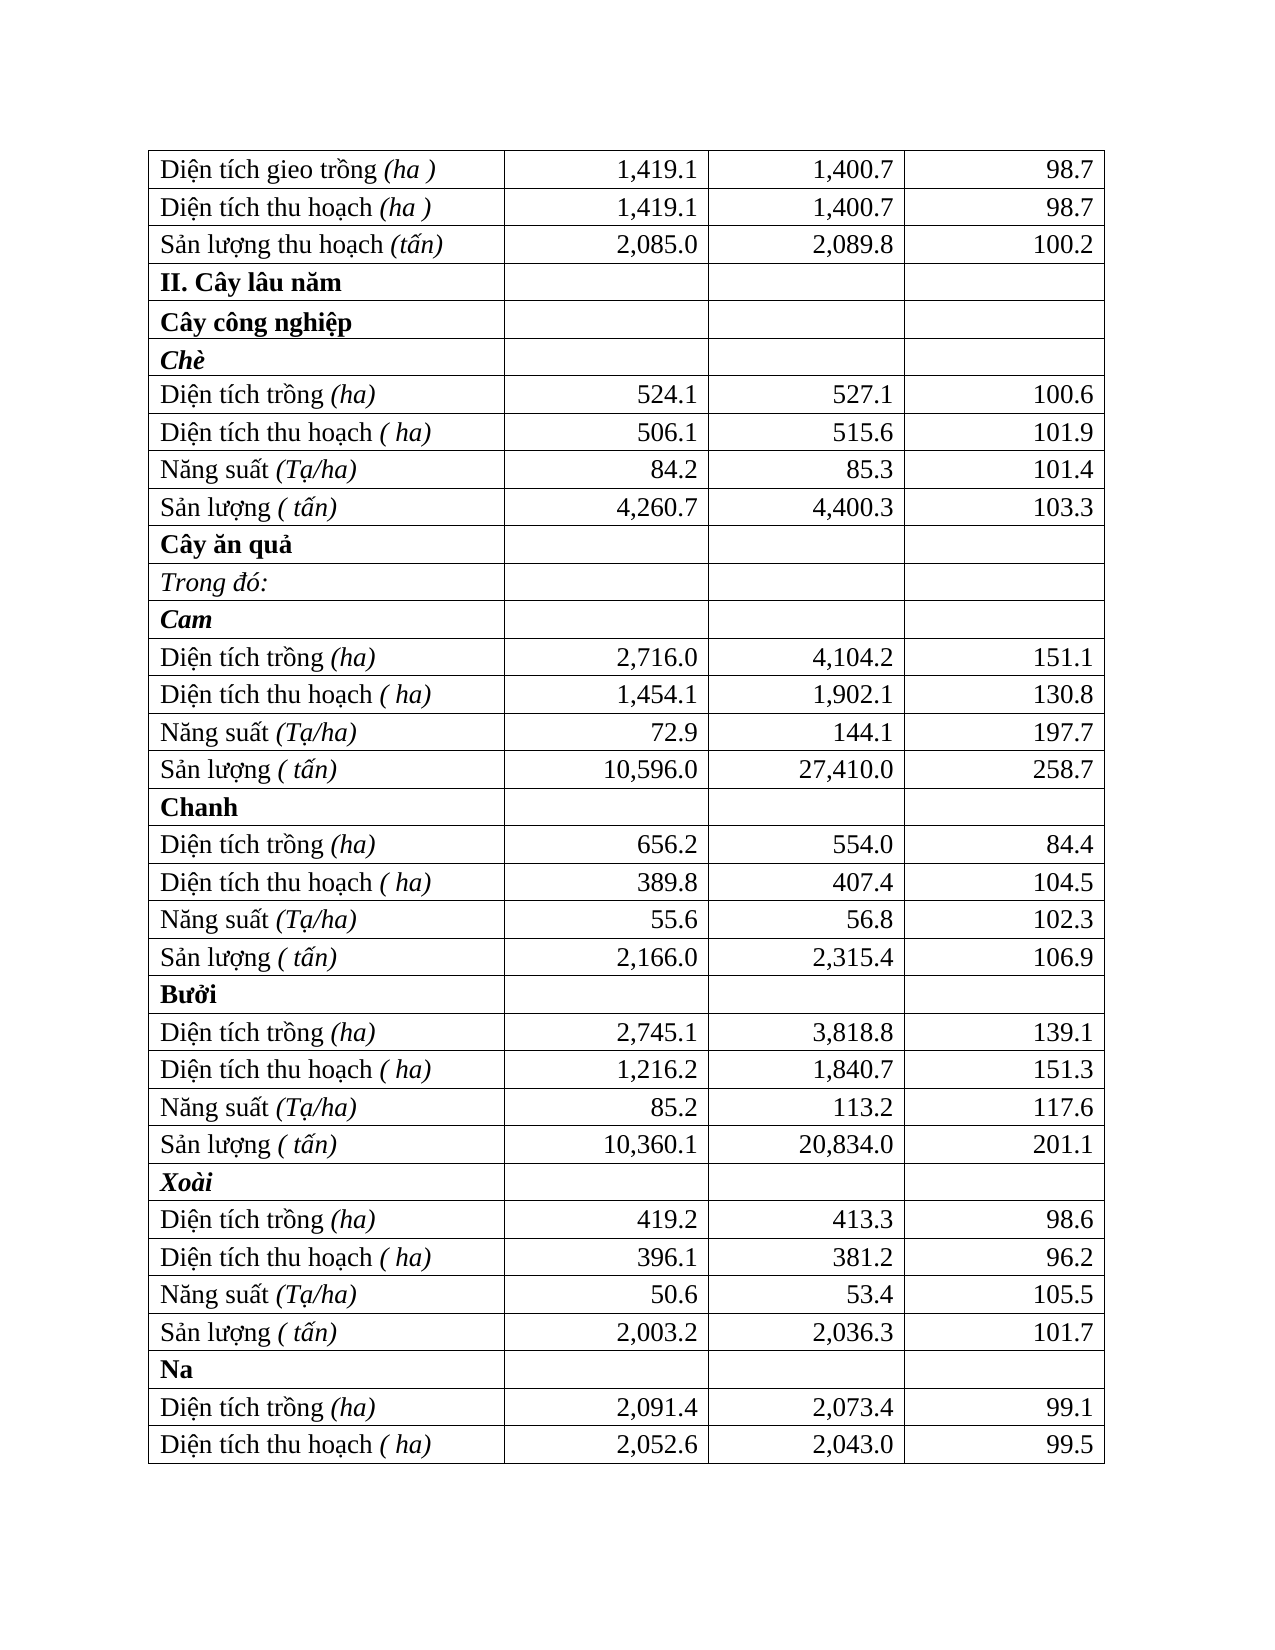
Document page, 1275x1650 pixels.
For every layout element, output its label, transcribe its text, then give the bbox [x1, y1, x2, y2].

table_cell 197.7 [905, 714, 1104, 750]
table_cell [905, 264, 1104, 300]
table_cell [905, 976, 1104, 1012]
table_cell 3,818.8 [709, 1014, 904, 1050]
table_cell 53.4 [709, 1276, 904, 1312]
table_cell 4,400.3 [709, 489, 904, 525]
table_cell 1,216.2 [505, 1051, 708, 1087]
table_cell 55.6 [505, 901, 708, 937]
table_cell Năng suất (Tạ/ha) [149, 451, 504, 487]
table_cell [709, 976, 904, 1012]
table_cell 102.3 [905, 901, 1104, 937]
table_cell [505, 301, 708, 337]
table_cell 554.0 [709, 826, 904, 862]
table_cell 101.9 [905, 414, 1104, 450]
table_cell 10,360.1 [505, 1126, 708, 1162]
table_cell [905, 1164, 1104, 1200]
table_cell Diện tích thu hoạch ( ha) [149, 1426, 504, 1462]
table_cell Diện tích thu hoạch ( ha) [149, 1051, 504, 1087]
table_cell 1,400.7 [709, 189, 904, 225]
table_cell 10,596.0 [505, 751, 708, 787]
table_cell [905, 1351, 1104, 1387]
table_cell [709, 1351, 904, 1387]
table_cell 103.3 [905, 489, 1104, 525]
table_cell Sản lượng ( tấn) [149, 1314, 504, 1350]
table_cell 396.1 [505, 1239, 708, 1275]
table_cell Sản lượng ( tấn) [149, 939, 504, 975]
table_cell 407.4 [709, 864, 904, 900]
table_cell 98.6 [905, 1201, 1104, 1237]
table_cell 85.3 [709, 451, 904, 487]
table_cell 98.7 [905, 189, 1104, 225]
table_cell 2,091.4 [505, 1389, 708, 1425]
table_cell [505, 976, 708, 1012]
table_cell 2,745.1 [505, 1014, 708, 1050]
table_cell Diện tích trồng (ha) [149, 826, 504, 862]
table_cell Cây ăn quả [149, 526, 504, 562]
table_cell 27,410.0 [709, 751, 904, 787]
table_cell 2,315.4 [709, 939, 904, 975]
table_cell 2,036.3 [709, 1314, 904, 1350]
table_cell 104.5 [905, 864, 1104, 900]
table_cell Diện tích trồng (ha) [149, 376, 504, 412]
table_cell 2,085.0 [505, 226, 708, 262]
table_cell Diện tích trồng (ha) [149, 1389, 504, 1425]
table_cell Năng suất (Tạ/ha) [149, 714, 504, 750]
table_cell Diện tích thu hoạch (ha ) [149, 189, 504, 225]
table_cell Cây lâu năm [149, 264, 504, 300]
table_cell 20,834.0 [709, 1126, 904, 1162]
table_cell 656.2 [505, 826, 708, 862]
table_cell Sản lượng thu hoạch (tấn) [149, 226, 504, 262]
table_cell [709, 339, 904, 375]
table_cell 84.2 [505, 451, 708, 487]
table_cell 50.6 [505, 1276, 708, 1312]
table_cell 85.2 [505, 1089, 708, 1125]
table_cell Diện tích thu hoạch ( ha) [149, 1239, 504, 1275]
table_cell Năng suất (Tạ/ha) [149, 1276, 504, 1312]
table_cell Diện tích thu hoạch ( ha) [149, 414, 504, 450]
table_cell 258.7 [905, 751, 1104, 787]
table_cell [709, 264, 904, 300]
table_cell 1,419.1 [505, 151, 708, 187]
table_cell [905, 789, 1104, 825]
table_cell 381.2 [709, 1239, 904, 1275]
table_cell [905, 301, 1104, 337]
table_cell Cây công nghiệp [149, 301, 504, 337]
table_cell 84.4 [905, 826, 1104, 862]
table_cell Diện tích thu hoạch ( ha) [149, 864, 504, 900]
table_cell 99.5 [905, 1426, 1104, 1462]
table_cell [709, 789, 904, 825]
table_cell [709, 1164, 904, 1200]
table_cell 96.2 [905, 1239, 1104, 1275]
table_cell [505, 564, 708, 600]
table_cell Sản lượng ( tấn) [149, 1126, 504, 1162]
table_cell 101.7 [905, 1314, 1104, 1350]
table_cell 515.6 [709, 414, 904, 450]
table_cell [905, 564, 1104, 600]
table_cell 1,840.7 [709, 1051, 904, 1087]
table_cell Sản lượng ( tấn) [149, 489, 504, 525]
table_cell Năng suất (Tạ/ha) [149, 1089, 504, 1125]
table_cell Diện tích trồng (ha) [149, 1201, 504, 1237]
table_cell 1,400.7 [709, 151, 904, 187]
table_cell Sản lượng ( tấn) [149, 751, 504, 787]
table_cell 2,052.6 [505, 1426, 708, 1462]
table_cell [709, 526, 904, 562]
table_cell 105.5 [905, 1276, 1104, 1312]
table_cell 389.8 [505, 864, 708, 900]
table_cell 99.1 [905, 1389, 1104, 1425]
table_cell 1,902.1 [709, 676, 904, 712]
table_cell 2,003.2 [505, 1314, 708, 1350]
table_cell Năng suất (Tạ/ha) [149, 901, 504, 937]
table_cell 72.9 [505, 714, 708, 750]
table_cell Na [149, 1351, 504, 1387]
table_cell 413.3 [709, 1201, 904, 1237]
table_cell [505, 1351, 708, 1387]
table_cell 151.3 [905, 1051, 1104, 1087]
table_cell 506.1 [505, 414, 708, 450]
table_cell [505, 264, 708, 300]
table_cell [709, 564, 904, 600]
table_cell 56.8 [709, 901, 904, 937]
table_cell 2,716.0 [505, 639, 708, 675]
table_cell [709, 601, 904, 637]
table_cell [505, 1164, 708, 1200]
table_cell Diện tích thu hoạch ( ha) [149, 676, 504, 712]
table_cell 2,043.0 [709, 1426, 904, 1462]
table_cell [905, 526, 1104, 562]
table_cell 130.8 [905, 676, 1104, 712]
table_cell 4,260.7 [505, 489, 708, 525]
table_cell 4,104.2 [709, 639, 904, 675]
table_cell 419.2 [505, 1201, 708, 1237]
table_cell 106.9 [905, 939, 1104, 975]
table_cell Diện tích gieo trồng (ha ) [149, 151, 504, 187]
table_cell Bưởi [149, 976, 504, 1012]
table_cell Xoài [149, 1164, 504, 1200]
table_cell 1,419.1 [505, 189, 708, 225]
table_cell [505, 339, 708, 375]
table_cell 139.1 [905, 1014, 1104, 1050]
table_cell Chanh [149, 789, 504, 825]
table_cell 2,166.0 [505, 939, 708, 975]
table_cell [905, 339, 1104, 375]
table_cell Diện tích trồng (ha) [149, 1014, 504, 1050]
table_cell 101.4 [905, 451, 1104, 487]
table_cell 524.1 [505, 376, 708, 412]
table_cell 527.1 [709, 376, 904, 412]
table_cell [905, 601, 1104, 637]
table_cell [505, 526, 708, 562]
table_cell Cam [149, 601, 504, 637]
table_cell 98.7 [905, 151, 1104, 187]
table_cell Diện tích trồng (ha) [149, 639, 504, 675]
table_cell 1,454.1 [505, 676, 708, 712]
table_cell Chè [149, 339, 504, 375]
table_cell 117.6 [905, 1089, 1104, 1125]
table_cell 113.2 [709, 1089, 904, 1125]
table_cell [505, 789, 708, 825]
table_cell 100.6 [905, 376, 1104, 412]
table_cell Trong đó: [149, 564, 504, 600]
table_cell 2,089.8 [709, 226, 904, 262]
table_cell 201.1 [905, 1126, 1104, 1162]
table_cell 144.1 [709, 714, 904, 750]
table_cell [505, 601, 708, 637]
table_cell 100.2 [905, 226, 1104, 262]
table_cell 151.1 [905, 639, 1104, 675]
table_cell 2,073.4 [709, 1389, 904, 1425]
table_cell [709, 301, 904, 337]
